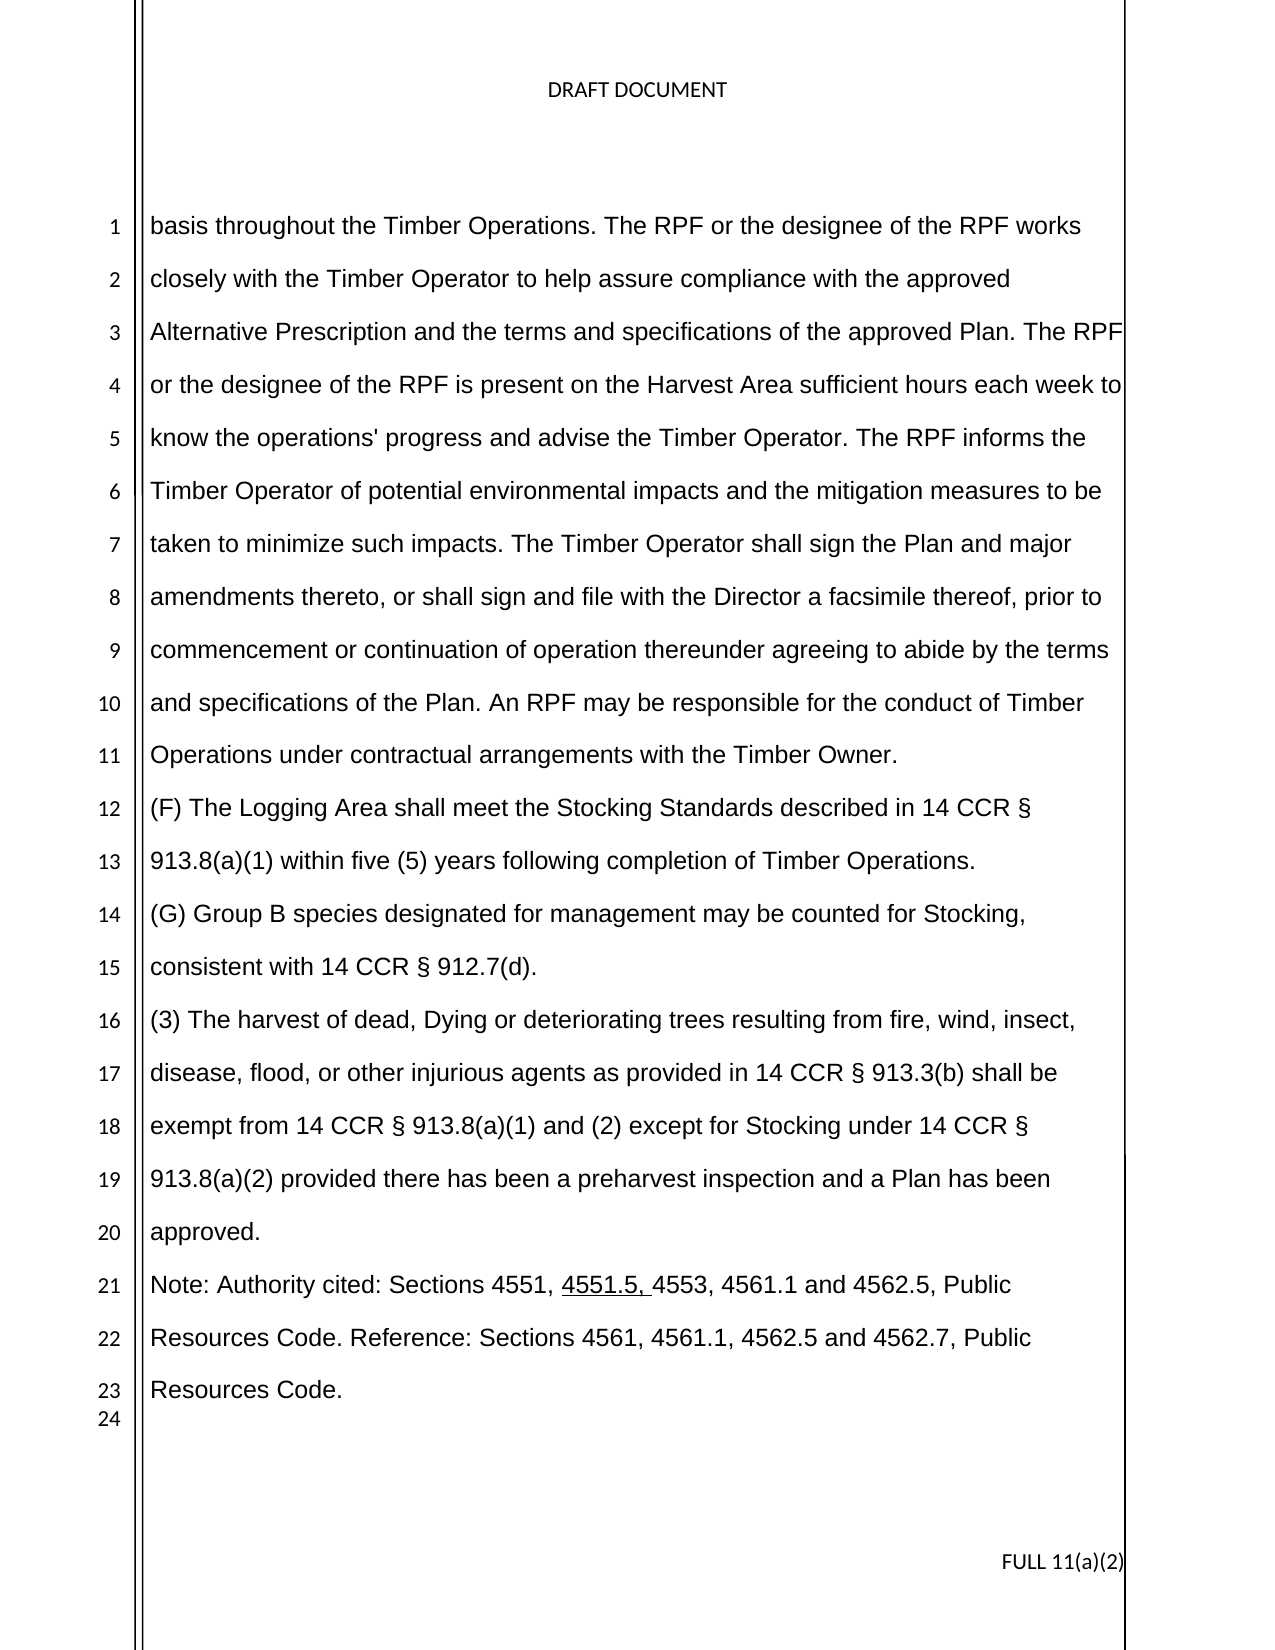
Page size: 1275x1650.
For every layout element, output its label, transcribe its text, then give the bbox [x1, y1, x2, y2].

text Note: Authority cited: Sections 4551, 4551.5, 4553, 4561.1 and 4562.5, Public Resources Code. Reference: Sections 4561, 4561.1, 4562.5 and 4562.7, Public Resources Code. [150, 1245, 1125, 1404]
text (F) The Logging Area shall meet the Stocking Standards described in 14 CCR § 913.8(a)(1) within five (5) years following completion of Timber Operations. [150, 769, 1125, 875]
text (3) The harvest of dead, Dying or deteriorating trees resulting from fire, wind, insect, disease, flood, or other injurious agents as provided in 14 CCR § 913.3(b) shall be exempt from 14 CCR § 913.8(a)(1) and (2) except for Stocking under 14 CCR § 913.8(a)(2) provided there has been a preharvest inspection and a Plan has been approved. [150, 981, 1125, 1245]
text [150, 187, 1125, 769]
text (G) Group B species designated for management may be counted for Stocking, consistent with 14 CCR § 912.7(d). [150, 875, 1125, 981]
